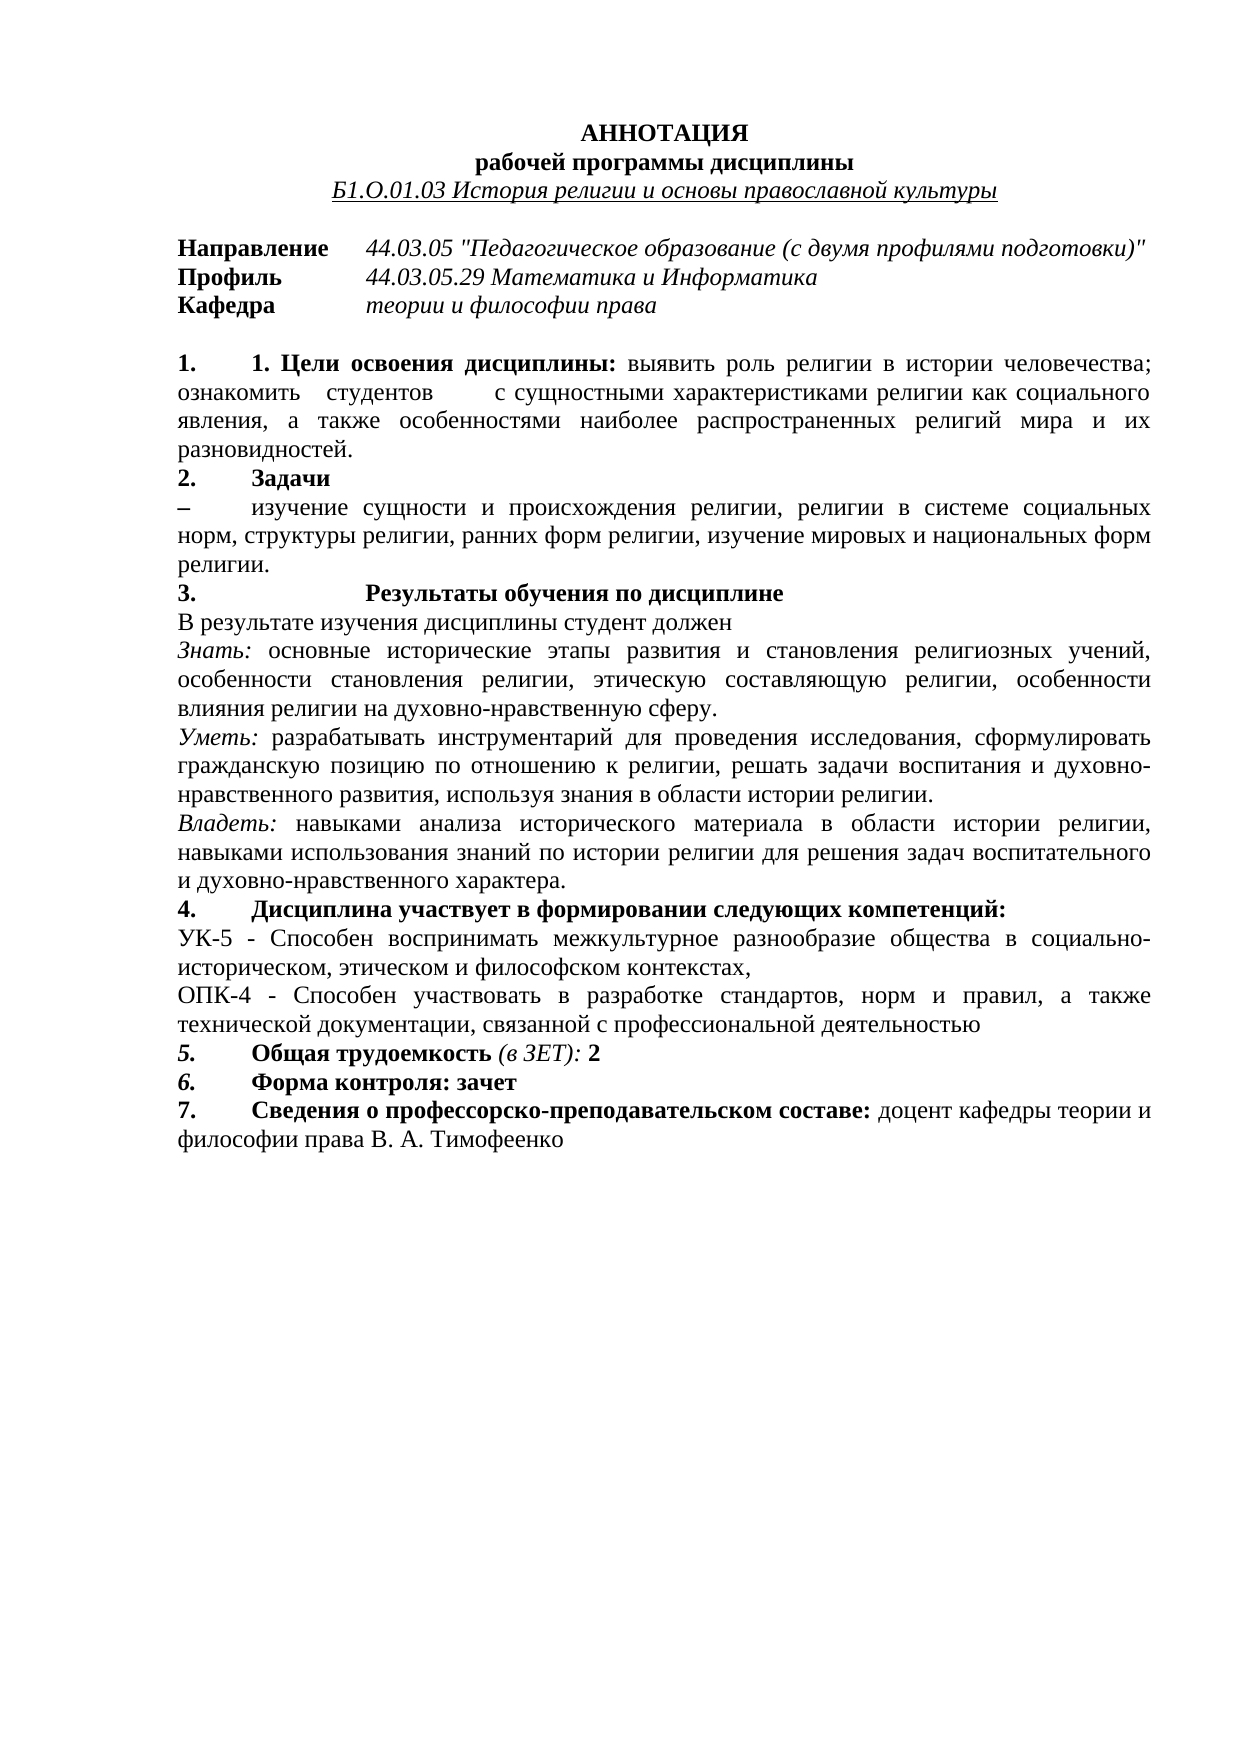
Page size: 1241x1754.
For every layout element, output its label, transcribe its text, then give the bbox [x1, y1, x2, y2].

text Знать: основные исторические этапы развития и становления религиозных учений, особенности становления религии, этическую составляющую религии, особенности влияния религии на духовно-нравственную сферу. [177, 636, 1152, 722]
table_cell Кафедра [166, 291, 354, 319]
table_header 44.03.05 "Педагогическое образование (с двумя профилями подготовки)" [354, 233, 1163, 262]
list Сведения о профессорско-преподавательском составе: доцент кафедры теории и философии права В. А. Тимофеенко [177, 1096, 1152, 1153]
table_header Направление [166, 233, 354, 262]
list 1. Цели освоения дисциплины: выявить роль религии в истории человечества; ознакомить студентов с сущностными характеристиками религии как социального явления, а также особенностями наиболее распространенных религий мира и их разновидностей. [177, 348, 1152, 463]
table_cell 44.03.05.29 Математика и Информатика [354, 262, 1163, 291]
list Форма контроля: зачет [177, 1067, 1152, 1096]
list изучение сущности и происхождения религии, религии в системе социальных норм, структуры религии, ранних форм религии, изучение мировых и национальных форм религии. [177, 492, 1152, 578]
list Общая трудоемкость (в ЗЕТ): 2 [177, 1038, 1152, 1067]
text рабочей программы дисциплины [177, 147, 1152, 176]
text Б1.О.01.03 История религии и основы православной культуры [177, 176, 1152, 204]
text В результате изучения дисциплины студент должен [177, 607, 1152, 636]
table_cell Профиль [166, 262, 354, 291]
text АННОТАЦИЯ [177, 118, 1152, 147]
list Результаты обучения по дисциплине [177, 578, 1152, 607]
list Задачи [177, 463, 1152, 492]
list ОПК-4 - Способен участвовать в разработке стандартов, норм и правил, а также технической документации, связанной с профессиональной деятельностью [177, 981, 1152, 1038]
text Уметь: разрабатывать инструментарий для проведения исследования, сформулировать гражданскую позицию по отношению к религии, решать задачи воспитания и духовно-нравственного развития, используя знания в области истории религии. [177, 722, 1152, 808]
list УК-5 - Способен воспринимать межкультурное разнообразие общества в социально-историческом, этическом и философском контекстах, [177, 923, 1152, 981]
text Владеть: навыками анализа исторического материала в области истории религии, навыками использования знаний по истории религии для решения задач воспитательного и духовно-нравственного характера. [177, 808, 1152, 894]
list Дисциплина участвует в формировании следующих компетенций: [177, 894, 1152, 923]
table_cell теории и философии права [354, 291, 1163, 319]
